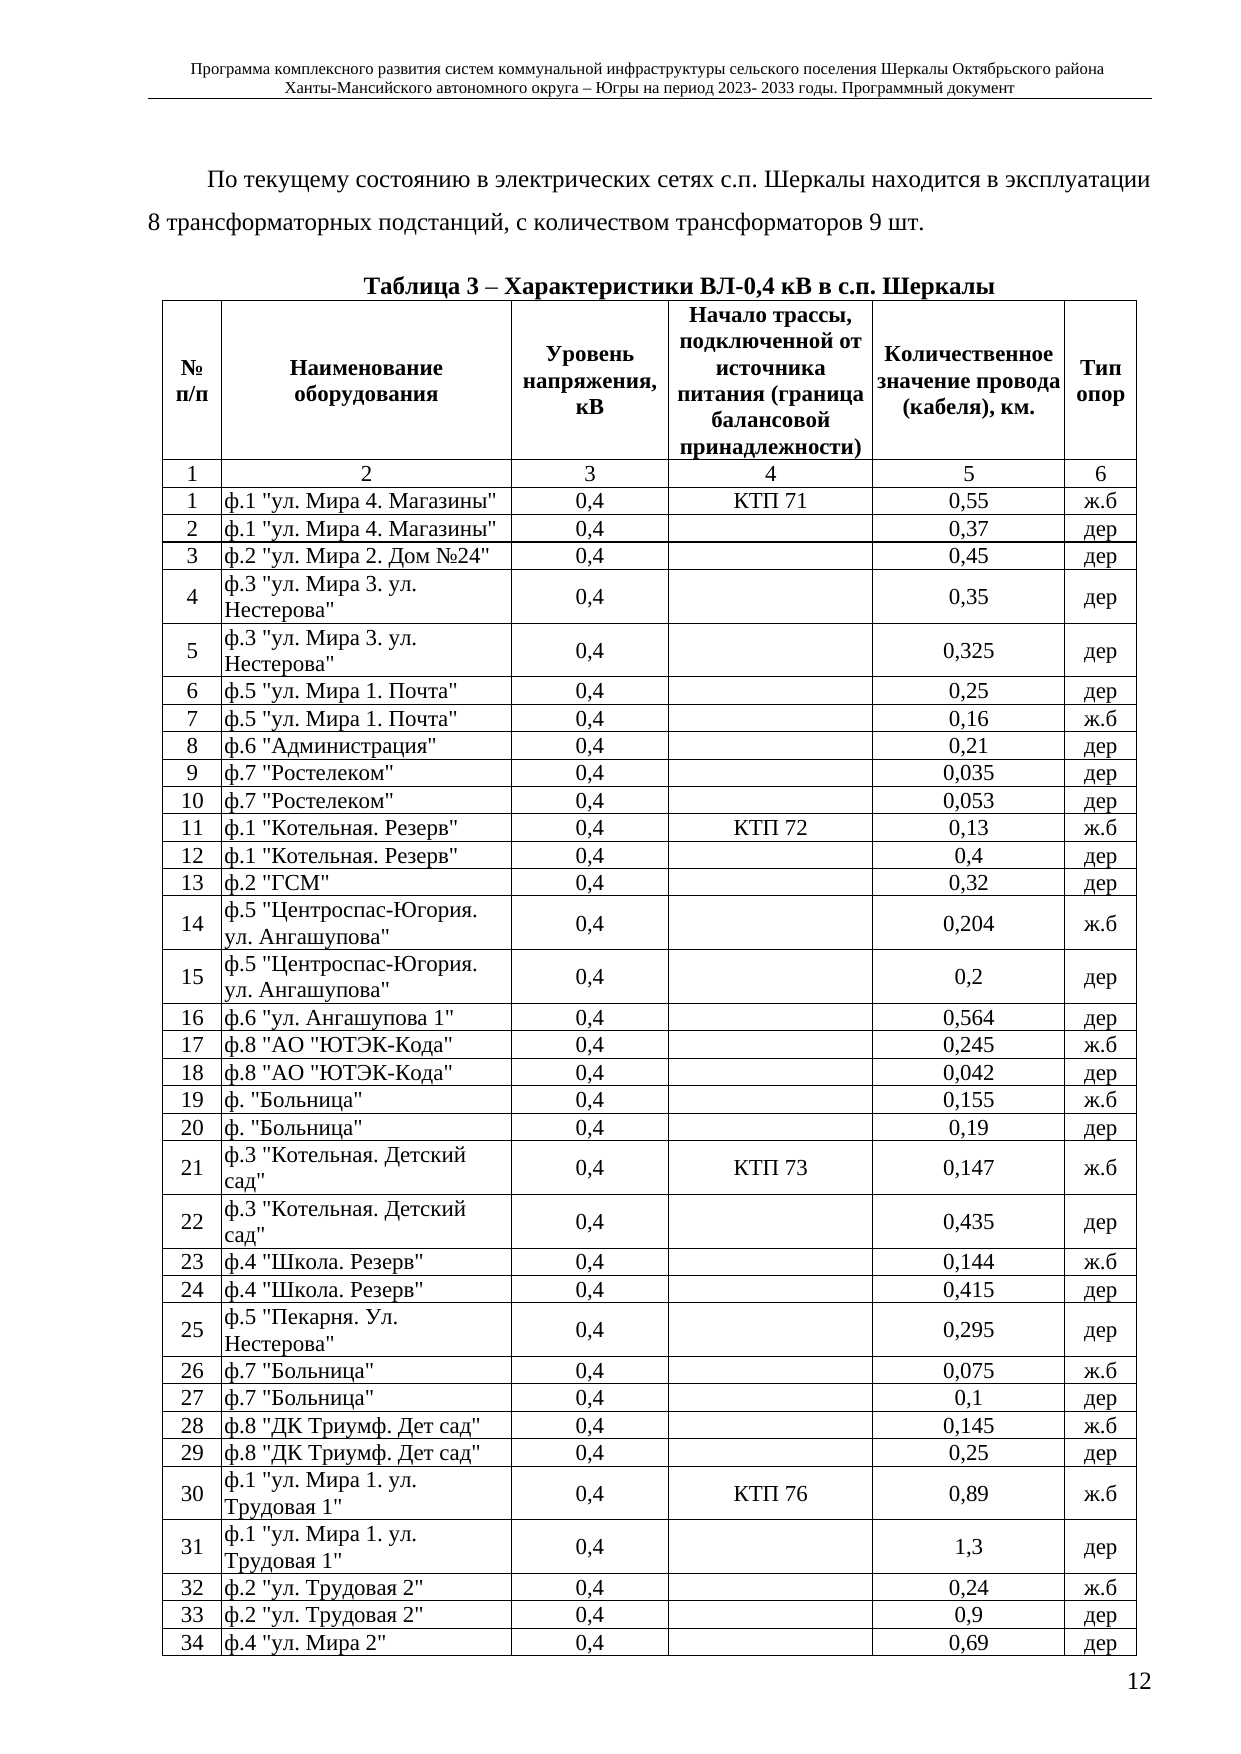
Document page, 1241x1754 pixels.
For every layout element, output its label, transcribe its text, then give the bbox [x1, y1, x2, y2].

table_cell дер [1065, 869, 1136, 895]
table_header Тип опор [1065, 301, 1136, 459]
table_cell 0,144 [873, 1249, 1064, 1275]
table_cell 33 [163, 1601, 221, 1628]
table_cell [669, 842, 872, 868]
table_cell 22 [163, 1195, 221, 1247]
table_cell 0,415 [873, 1276, 1064, 1302]
table_cell 28 [163, 1412, 221, 1438]
table_cell 0,69 [873, 1629, 1064, 1655]
table_cell КТП 72 [669, 814, 872, 841]
text Таблица 3 – Характеристики ВЛ-0,4 кВ в с.п. Шеркалы [148, 271, 1152, 300]
table_cell [669, 515, 872, 541]
table_cell ф.5 "ул. Мира 1. Почта" [222, 705, 511, 731]
table_cell 0,4 [512, 1467, 668, 1519]
table_cell 0,4 [512, 1031, 668, 1058]
table_cell 27 [163, 1384, 221, 1411]
table_cell 0,4 [512, 570, 668, 622]
table_cell 0,4 [512, 1601, 668, 1628]
table_cell ф.1 "ул. Мира 1. ул. Трудовая 1" [222, 1520, 511, 1573]
table_cell 0,4 [512, 732, 668, 758]
table_cell 0,4 [512, 1357, 668, 1383]
table_cell 6 [1065, 460, 1136, 487]
table_cell 0,4 [873, 842, 1064, 868]
table_cell [669, 570, 872, 622]
table_cell 1,3 [873, 1520, 1064, 1573]
table_cell 0,155 [873, 1086, 1064, 1112]
table_cell 6 [163, 677, 221, 704]
table_cell ф.2 "ГСМ" [222, 869, 511, 895]
table_cell ж.б [1065, 1086, 1136, 1112]
table_cell [669, 1004, 872, 1030]
table_cell 4 [669, 460, 872, 487]
table_cell 0,4 [512, 515, 668, 541]
table_cell ф.2 "ул. Мира 2. Дом №24" [222, 543, 511, 569]
table_cell дер [1065, 1114, 1136, 1140]
table_cell 0,4 [512, 1439, 668, 1466]
table_cell 0,32 [873, 869, 1064, 895]
table_cell ф.7 "Больница" [222, 1384, 511, 1411]
table_cell 0,147 [873, 1141, 1064, 1194]
table_cell [669, 869, 872, 895]
table_cell ж.б [1065, 1031, 1136, 1058]
table_cell 15 [163, 950, 221, 1003]
table_cell [669, 896, 872, 949]
table_cell 0,245 [873, 1031, 1064, 1058]
table_cell [669, 677, 872, 704]
table_cell 0,89 [873, 1467, 1064, 1519]
table_cell 21 [163, 1141, 221, 1194]
table_cell 3 [512, 460, 668, 487]
table_cell ж.б [1065, 814, 1136, 841]
table_cell 2 [222, 460, 511, 487]
table_cell [669, 1439, 872, 1466]
table_cell дер [1065, 1004, 1136, 1030]
table_cell дер [1065, 842, 1136, 868]
table_cell 4 [163, 570, 221, 622]
table_cell ф.1 "ул. Мира 4. Магазины" [222, 488, 511, 514]
table_cell ф. "Больница" [222, 1086, 511, 1112]
table_cell 30 [163, 1467, 221, 1519]
table_cell [669, 1276, 872, 1302]
table_header Уровень напряжения, кВ [512, 301, 668, 459]
table_cell ф.1 "Котельная. Резерв" [222, 842, 511, 868]
table_cell 5 [163, 624, 221, 676]
table_cell ф.1 "ул. Мира 4. Магазины" [222, 515, 511, 541]
table_cell [669, 950, 872, 1003]
table_cell [669, 705, 872, 731]
table_cell ф.2 "ул. Трудовая 2" [222, 1574, 511, 1600]
table_cell 0,16 [873, 705, 1064, 731]
table_cell дер [1065, 624, 1136, 676]
table_cell ф.8 "АО "ЮТЭК-Кода" [222, 1059, 511, 1085]
table_cell 0,4 [512, 842, 668, 868]
table_cell [669, 1086, 872, 1112]
table_cell [669, 1195, 872, 1247]
table_cell дер [1065, 1276, 1136, 1302]
table_cell 0,25 [873, 1439, 1064, 1466]
table_cell [669, 1031, 872, 1058]
table_cell КТП 71 [669, 488, 872, 514]
table_cell ф.5 "ул. Мира 1. Почта" [222, 677, 511, 704]
table_cell 0,053 [873, 787, 1064, 813]
table_cell 0,4 [512, 1114, 668, 1140]
table_cell дер [1065, 1601, 1136, 1628]
table_cell [669, 787, 872, 813]
table_cell 0,4 [512, 705, 668, 731]
table_cell [669, 1114, 872, 1140]
table_cell ж.б [1065, 1357, 1136, 1383]
table_cell ф.1 "Котельная. Резерв" [222, 814, 511, 841]
table_cell 19 [163, 1086, 221, 1112]
table_cell ф.3 "Котельная. Детский сад" [222, 1141, 511, 1194]
table_cell ж.б [1065, 1574, 1136, 1600]
table_cell дер [1065, 1629, 1136, 1655]
table_cell ф.8 "АО "ЮТЭК-Кода" [222, 1031, 511, 1058]
table_cell 0,4 [512, 488, 668, 514]
table_cell ф.4 "Школа. Резерв" [222, 1276, 511, 1302]
table_cell 23 [163, 1249, 221, 1275]
table_cell 0,4 [512, 1141, 668, 1194]
table_cell 0,4 [512, 1276, 668, 1302]
table_cell [669, 624, 872, 676]
table_cell ф.4 "ул. Мира 2" [222, 1629, 511, 1655]
table_cell дер [1065, 543, 1136, 569]
table_cell дер [1065, 787, 1136, 813]
table_cell 0,4 [512, 1520, 668, 1573]
table_cell 0,4 [512, 869, 668, 895]
table_cell 0,4 [512, 896, 668, 949]
table_cell 0,9 [873, 1601, 1064, 1628]
table_cell ф.8 "ДК Триумф. Дет сад" [222, 1412, 511, 1438]
table_cell ф.6 "ул. Ангашупова 1" [222, 1004, 511, 1030]
table_cell ф.4 "Школа. Резерв" [222, 1249, 511, 1275]
table_cell ф.5 "Пекарня. Ул. Нестерова" [222, 1303, 511, 1356]
table_cell 0,4 [512, 787, 668, 813]
table_cell [669, 1601, 872, 1628]
table_cell 0,37 [873, 515, 1064, 541]
table_cell [669, 1412, 872, 1438]
table_cell дер [1065, 1384, 1136, 1411]
table_cell [669, 1629, 872, 1655]
table_cell 0,4 [512, 624, 668, 676]
table_cell 11 [163, 814, 221, 841]
table_cell 0,4 [512, 814, 668, 841]
table_cell дер [1065, 1520, 1136, 1573]
table_cell 1 [163, 488, 221, 514]
table_cell 0,4 [512, 1629, 668, 1655]
table_cell 0,4 [512, 760, 668, 786]
table_cell 0,24 [873, 1574, 1064, 1600]
table_cell 0,4 [512, 1384, 668, 1411]
table_cell дер [1065, 732, 1136, 758]
table_cell 0,4 [512, 1249, 668, 1275]
table_cell 24 [163, 1276, 221, 1302]
table_header Наименование оборудования [222, 301, 511, 459]
table_cell 0,4 [512, 1195, 668, 1247]
table_cell 32 [163, 1574, 221, 1600]
table_cell 16 [163, 1004, 221, 1030]
table_cell дер [1065, 1195, 1136, 1247]
table_cell 0,035 [873, 760, 1064, 786]
table_cell 0,564 [873, 1004, 1064, 1030]
table_cell 31 [163, 1520, 221, 1573]
table_cell 7 [163, 705, 221, 731]
table_cell [669, 732, 872, 758]
table_cell 14 [163, 896, 221, 949]
table_cell 10 [163, 787, 221, 813]
table_cell КТП 73 [669, 1141, 872, 1194]
table_cell ж.б [1065, 1412, 1136, 1438]
table_cell ф.1 "ул. Мира 1. ул. Трудовая 1" [222, 1467, 511, 1519]
table_cell ф.6 "Администрация" [222, 732, 511, 758]
table_cell 0,45 [873, 543, 1064, 569]
table_cell ф.7 "Ростелеком" [222, 787, 511, 813]
table_cell дер [1065, 570, 1136, 622]
table_cell 9 [163, 760, 221, 786]
table_cell дер [1065, 677, 1136, 704]
table_cell ж.б [1065, 705, 1136, 731]
table_cell ф.7 "Ростелеком" [222, 760, 511, 786]
table_cell ф.8 "ДК Триумф. Дет сад" [222, 1439, 511, 1466]
table_cell 0,2 [873, 950, 1064, 1003]
table_cell 0,55 [873, 488, 1064, 514]
table_cell ф.3 "ул. Мира 3. ул. Нестерова" [222, 570, 511, 622]
table_cell 26 [163, 1357, 221, 1383]
table_cell 3 [163, 543, 221, 569]
table_cell 0,145 [873, 1412, 1064, 1438]
table_cell 20 [163, 1114, 221, 1140]
table_cell 0,35 [873, 570, 1064, 622]
table_cell ф.5 "Центроспас-Югория. ул. Ангашупова" [222, 950, 511, 1003]
table_cell 0,25 [873, 677, 1064, 704]
table_cell дер [1065, 1059, 1136, 1085]
table_cell [669, 1357, 872, 1383]
table_cell 0,13 [873, 814, 1064, 841]
table_cell 0,042 [873, 1059, 1064, 1085]
table_cell 0,4 [512, 950, 668, 1003]
table_cell ф. "Больница" [222, 1114, 511, 1140]
table_cell 0,4 [512, 1303, 668, 1356]
table_cell 0,4 [512, 1086, 668, 1112]
table_cell [669, 1574, 872, 1600]
table_cell 0,295 [873, 1303, 1064, 1356]
table_cell 0,19 [873, 1114, 1064, 1140]
table_cell [669, 543, 872, 569]
table_cell ж.б [1065, 488, 1136, 514]
table_cell 25 [163, 1303, 221, 1356]
table_cell ф.3 "Котельная. Детский сад" [222, 1195, 511, 1247]
table_cell 0,4 [512, 677, 668, 704]
table_header № п/п [163, 301, 221, 459]
table_header Количественное значение провода (кабеля), км. [873, 301, 1064, 459]
table_cell 0,075 [873, 1357, 1064, 1383]
table_cell ф.7 "Больница" [222, 1357, 511, 1383]
table_cell 18 [163, 1059, 221, 1085]
table_cell [669, 760, 872, 786]
table_cell [669, 1303, 872, 1356]
table_header Начало трассы, подключенной от источника питания (граница балансовой принадлежности) [669, 301, 872, 459]
table_cell ф.5 "Центроспас-Югория. ул. Ангашупова" [222, 896, 511, 949]
table_cell 13 [163, 869, 221, 895]
text По текущему состоянию в электрических сетях с.п. Шеркалы находится в эксплуатации 8 трансформаторных подстанций, с количеством трансформаторов 9 шт. [148, 164, 1152, 236]
table_cell [669, 1059, 872, 1085]
table_cell ж.б [1065, 1467, 1136, 1519]
table_cell 0,4 [512, 1574, 668, 1600]
table_cell [669, 1520, 872, 1573]
table_cell 0,325 [873, 624, 1064, 676]
table_cell ж.б [1065, 1249, 1136, 1275]
table_cell 0,4 [512, 1412, 668, 1438]
table_cell 29 [163, 1439, 221, 1466]
table_cell 2 [163, 515, 221, 541]
table_cell 0,4 [512, 1059, 668, 1085]
table_cell дер [1065, 1303, 1136, 1356]
table_cell 0,435 [873, 1195, 1064, 1247]
table_cell 17 [163, 1031, 221, 1058]
table_cell ж.б [1065, 896, 1136, 949]
table_cell дер [1065, 515, 1136, 541]
table_cell 0,4 [512, 543, 668, 569]
table_cell 34 [163, 1629, 221, 1655]
table_cell дер [1065, 760, 1136, 786]
table_cell [669, 1249, 872, 1275]
table_cell дер [1065, 1439, 1136, 1466]
table_cell [669, 1384, 872, 1411]
table_cell 0,1 [873, 1384, 1064, 1411]
table_cell ж.б [1065, 1141, 1136, 1194]
table_cell 1 [163, 460, 221, 487]
table_cell 8 [163, 732, 221, 758]
table_cell дер [1065, 950, 1136, 1003]
table_cell 12 [163, 842, 221, 868]
table_cell КТП 76 [669, 1467, 872, 1519]
table_cell 0,204 [873, 896, 1064, 949]
table_cell 0,4 [512, 1004, 668, 1030]
table_cell ф.3 "ул. Мира 3. ул. Нестерова" [222, 624, 511, 676]
table_cell 5 [873, 460, 1064, 487]
table_cell ф.2 "ул. Трудовая 2" [222, 1601, 511, 1628]
table_cell 0,21 [873, 732, 1064, 758]
